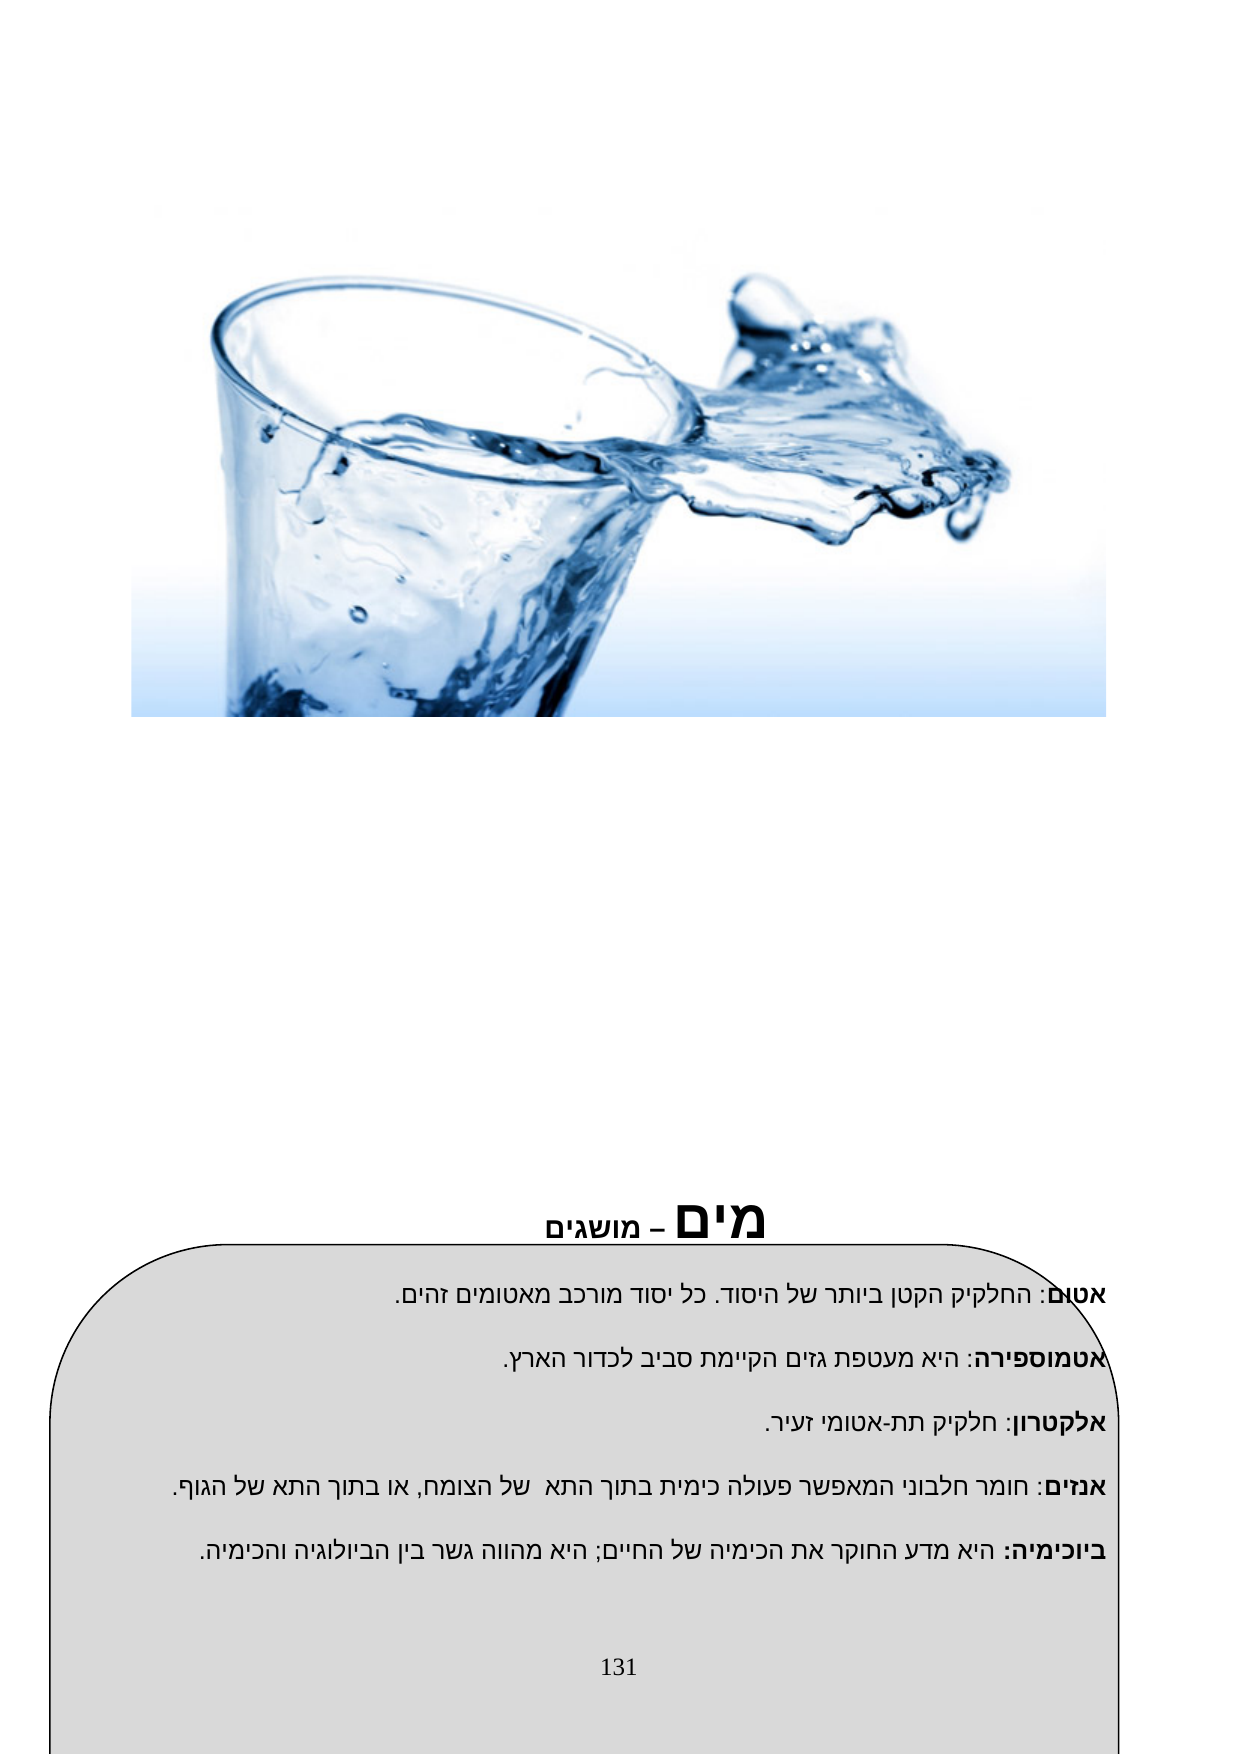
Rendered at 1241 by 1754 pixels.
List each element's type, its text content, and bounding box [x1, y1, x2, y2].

text מים – מושגים [206, 1188, 1106, 1250]
text אטום: החלקיק הקטן ביותר של היסוד. כל יסוד מורכב מאטומים זהים. [131, 1280, 1106, 1309]
text אטמוספירה: היא מעטפת גזים הקיימת סביב לכדור הארץ. [131, 1344, 1106, 1373]
picture [131, 205, 1107, 717]
text ביוכימיה: היא מדע החוקר את הכימיה של החיים; היא מהווה גשר בין הביולוגיה והכימיה. [131, 1536, 1106, 1565]
text אלקטרון: חלקיק תת-אטומי זעיר. [131, 1408, 1106, 1437]
text אנזים: חומר חלבוני המאפשר פעולה כימית בתוך התא של הצומח, או בתוך התא של הגוף. [131, 1472, 1106, 1501]
